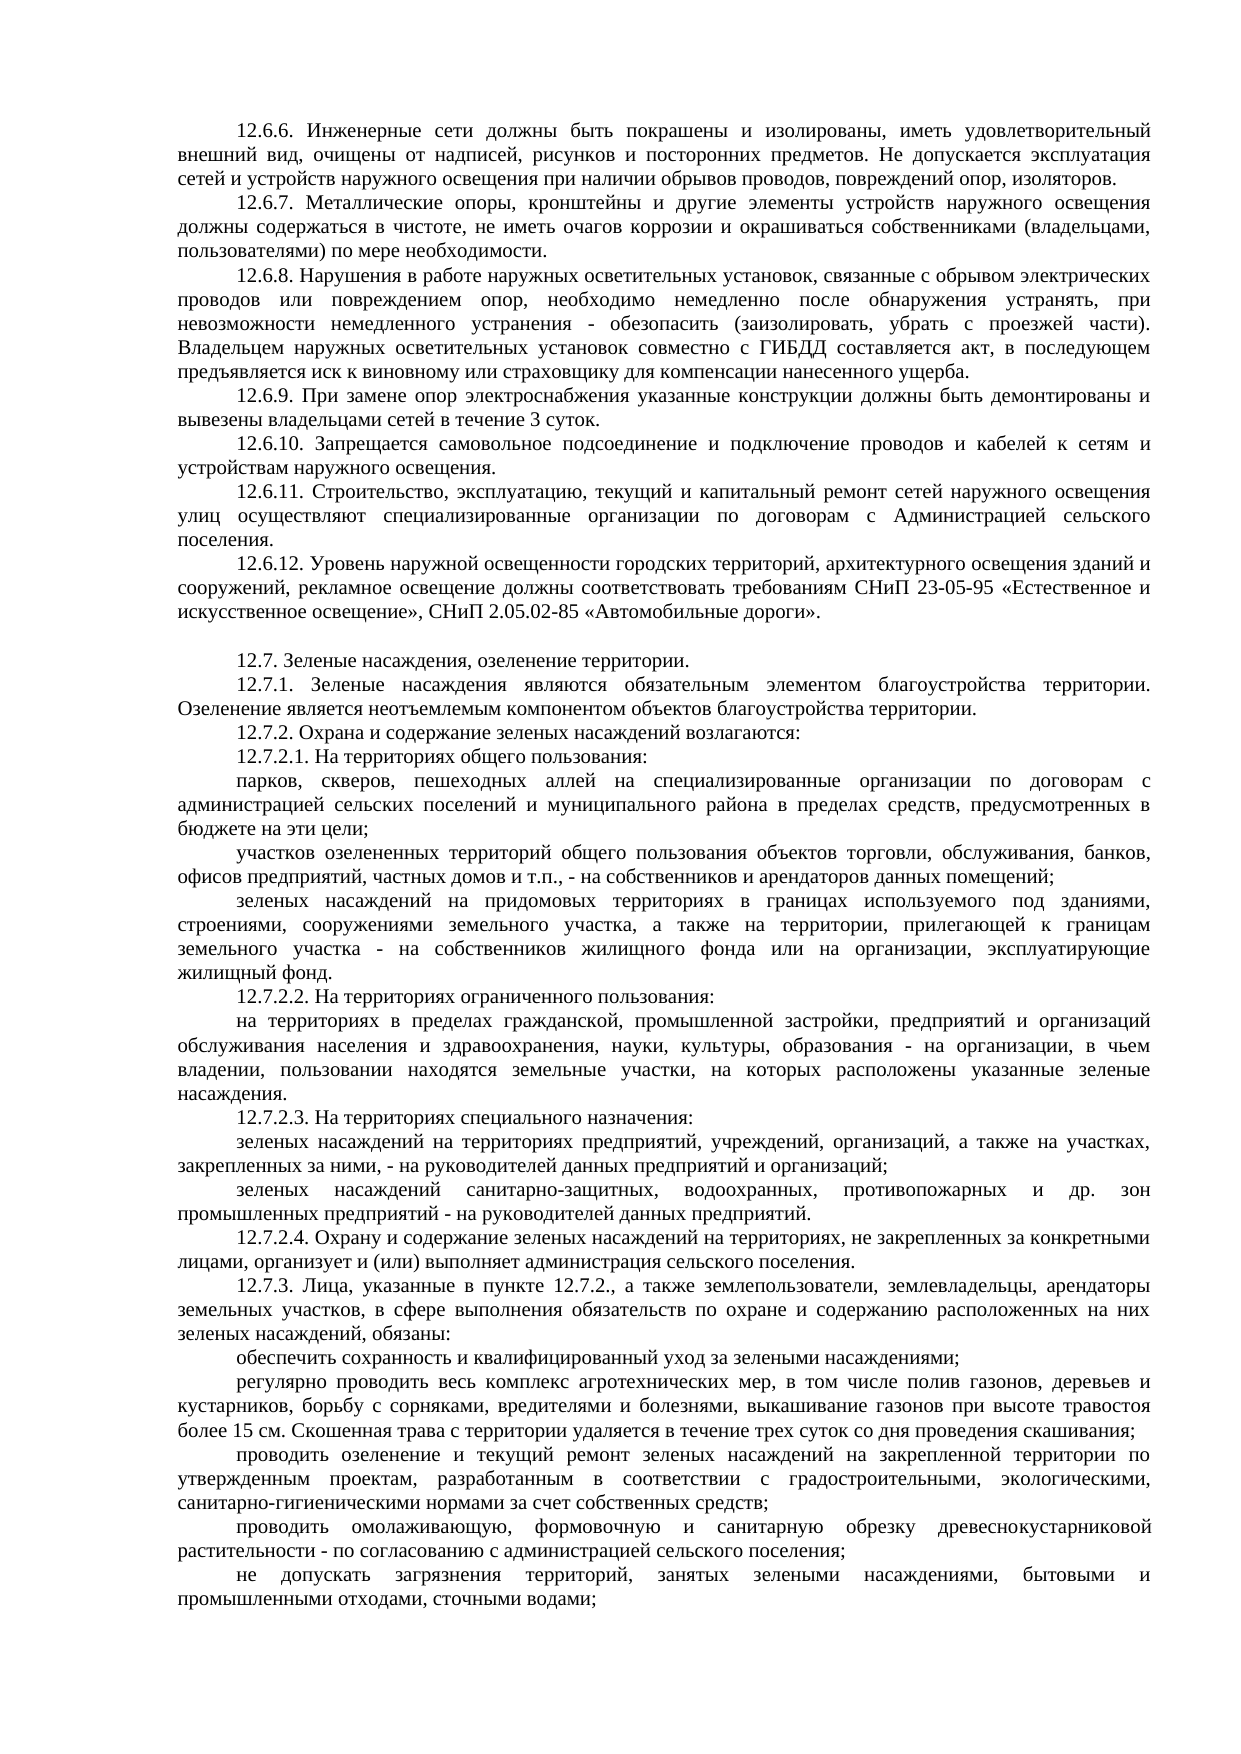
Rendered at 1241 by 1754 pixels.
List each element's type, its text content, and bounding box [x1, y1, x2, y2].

text 12.6.11. Строительство, эксплуатацию, текущий и капитальный ремонт сетей наружного освещения улиц осуществляют специализированные организации по договорам с Администрацией сельского поселения. [177, 479, 1152, 551]
text 12.7.1. Зеленые насаждения являются обязательным элементом благоустройства территории. Озеленение является неотъемлемым компонентом объектов благоустройства территории. [177, 672, 1152, 720]
text проводить озеленение и текущий ремонт зеленых насаждений на закрепленной территории по утвержденным проектам, разработанным в соответствии с градостроительными, экологическими, санитарно-гигиеническими нормами за счет собственных средств; [177, 1442, 1152, 1514]
text зеленых насаждений на территориях предприятий, учреждений, организаций, а также на участках, закрепленных за ними, - на руководителей данных предприятий и организаций; [177, 1129, 1152, 1177]
text 12.7.2.3. На территориях специального назначения: [177, 1105, 1152, 1129]
text 12.7. Зеленые насаждения, озеленение территории. [177, 647, 1152, 672]
text 12.6.10. Запрещается самовольное подсоединение и подключение проводов и кабелей к сетям и устройствам наружного освещения. [177, 431, 1152, 479]
text регулярно проводить весь комплекс агротехнических мер, в том числе полив газонов, деревьев и кустарников, борьбу с сорняками, вредителями и болезнями, выкашивание газонов при высоте травостоя более 15 см. Скошенная трава с территории удаляется в течение трех суток со дня проведения скашивания; [177, 1369, 1152, 1442]
text 12.7.2.4. Охрану и содержание зеленых насаждений на территориях, не закрепленных за конкретными лицами, организует и (или) выполняет администрация сельского поселения. [177, 1225, 1152, 1273]
text 12.6.9. При замене опор электроснабжения указанные конструкции должны быть демонтированы и вывезены владельцами сетей в течение 3 суток. [177, 383, 1152, 431]
text зеленых насаждений санитарно-защитных, водоохранных, противопожарных и др. зон промышленных предприятий - на руководителей данных предприятий. [177, 1177, 1152, 1225]
text 12.6.7. Металлические опоры, кронштейны и другие элементы устройств наружного освещения должны содержаться в чистоте, не иметь очагов коррозии и окрашиваться собственниками (владельцами, пользователями) по мере необходимости. [177, 190, 1152, 262]
text 12.7.2.2. На территориях ограниченного пользования: [177, 984, 1152, 1008]
text 12.6.8. Нарушения в работе наружных осветительных установок, связанные с обрывом электрических проводов или повреждением опор, необходимо немедленно после обнаружения устранять, при невозможности немедленного устранения - обезопасить (заизолировать, убрать с проезжей части). Владельцем наружных осветительных установок совместно с ГИБДД составляется акт, в последующем предъявляется иск к виновному или страховщику для компенсации нанесенного ущерба. [177, 262, 1152, 383]
text парков, скверов, пешеходных аллей на специализированные организации по договорам с администрацией сельских поселений и муниципального района в пределах средств, предусмотренных в бюджете на эти цели; [177, 768, 1152, 840]
text обеспечить сохранность и квалифицированный уход за зелеными насаждениями; [177, 1345, 1152, 1369]
text проводить омолаживающую, формовочную и санитарную обрезку древеснокустарниковой растительности - по согласованию с администрацией сельского поселения; [177, 1514, 1152, 1562]
text 12.7.3. Лица, указанные в пункте 12.7.2., а также землепользователи, землевладельцы, арендаторы земельных участков, в сфере выполнения обязательств по охране и содержанию расположенных на них зеленых насаждений, обязаны: [177, 1273, 1152, 1345]
text на территориях в пределах гражданской, промышленной застройки, предприятий и организаций обслуживания населения и здравоохранения, науки, культуры, образования - на организации, в чьем владении, пользовании находятся земельные участки, на которых расположены указанные зеленые насаждения. [177, 1008, 1152, 1105]
text 12.7.2.1. На территориях общего пользования: [177, 744, 1152, 768]
text 12.6.6. Инженерные сети должны быть покрашены и изолированы, иметь удовлетворительный внешний вид, очищены от надписей, рисунков и посторонних предметов. Не допускается эксплуатация сетей и устройств наружного освещения при наличии обрывов проводов, повреждений опор, изоляторов. [177, 118, 1152, 190]
text зеленых насаждений на придомовых территориях в границах используемого под зданиями, строениями, сооружениями земельного участка, а также на территории, прилегающей к границам земельного участка - на собственников жилищного фонда или на организации, эксплуатирующие жилищный фонд. [177, 888, 1152, 984]
text не допускать загрязнения территорий, занятых зелеными насаждениями, бытовыми и промышленными отходами, сточными водами; [177, 1562, 1152, 1610]
text участков озелененных территорий общего пользования объектов торговли, обслуживания, банков, офисов предприятий, частных домов и т.п., - на собственников и арендаторов данных помещений; [177, 840, 1152, 888]
text 12.7.2. Охрана и содержание зеленых насаждений возлагаются: [177, 720, 1152, 744]
text 12.6.12. Уровень наружной освещенности городских территорий, архитектурного освещения зданий и сооружений, рекламное освещение должны соответствовать требованиям СНиП 23-05-95 «Естественное и искусственное освещение», СНиП 2.05.02-85 «Автомобильные дороги». [177, 551, 1152, 623]
